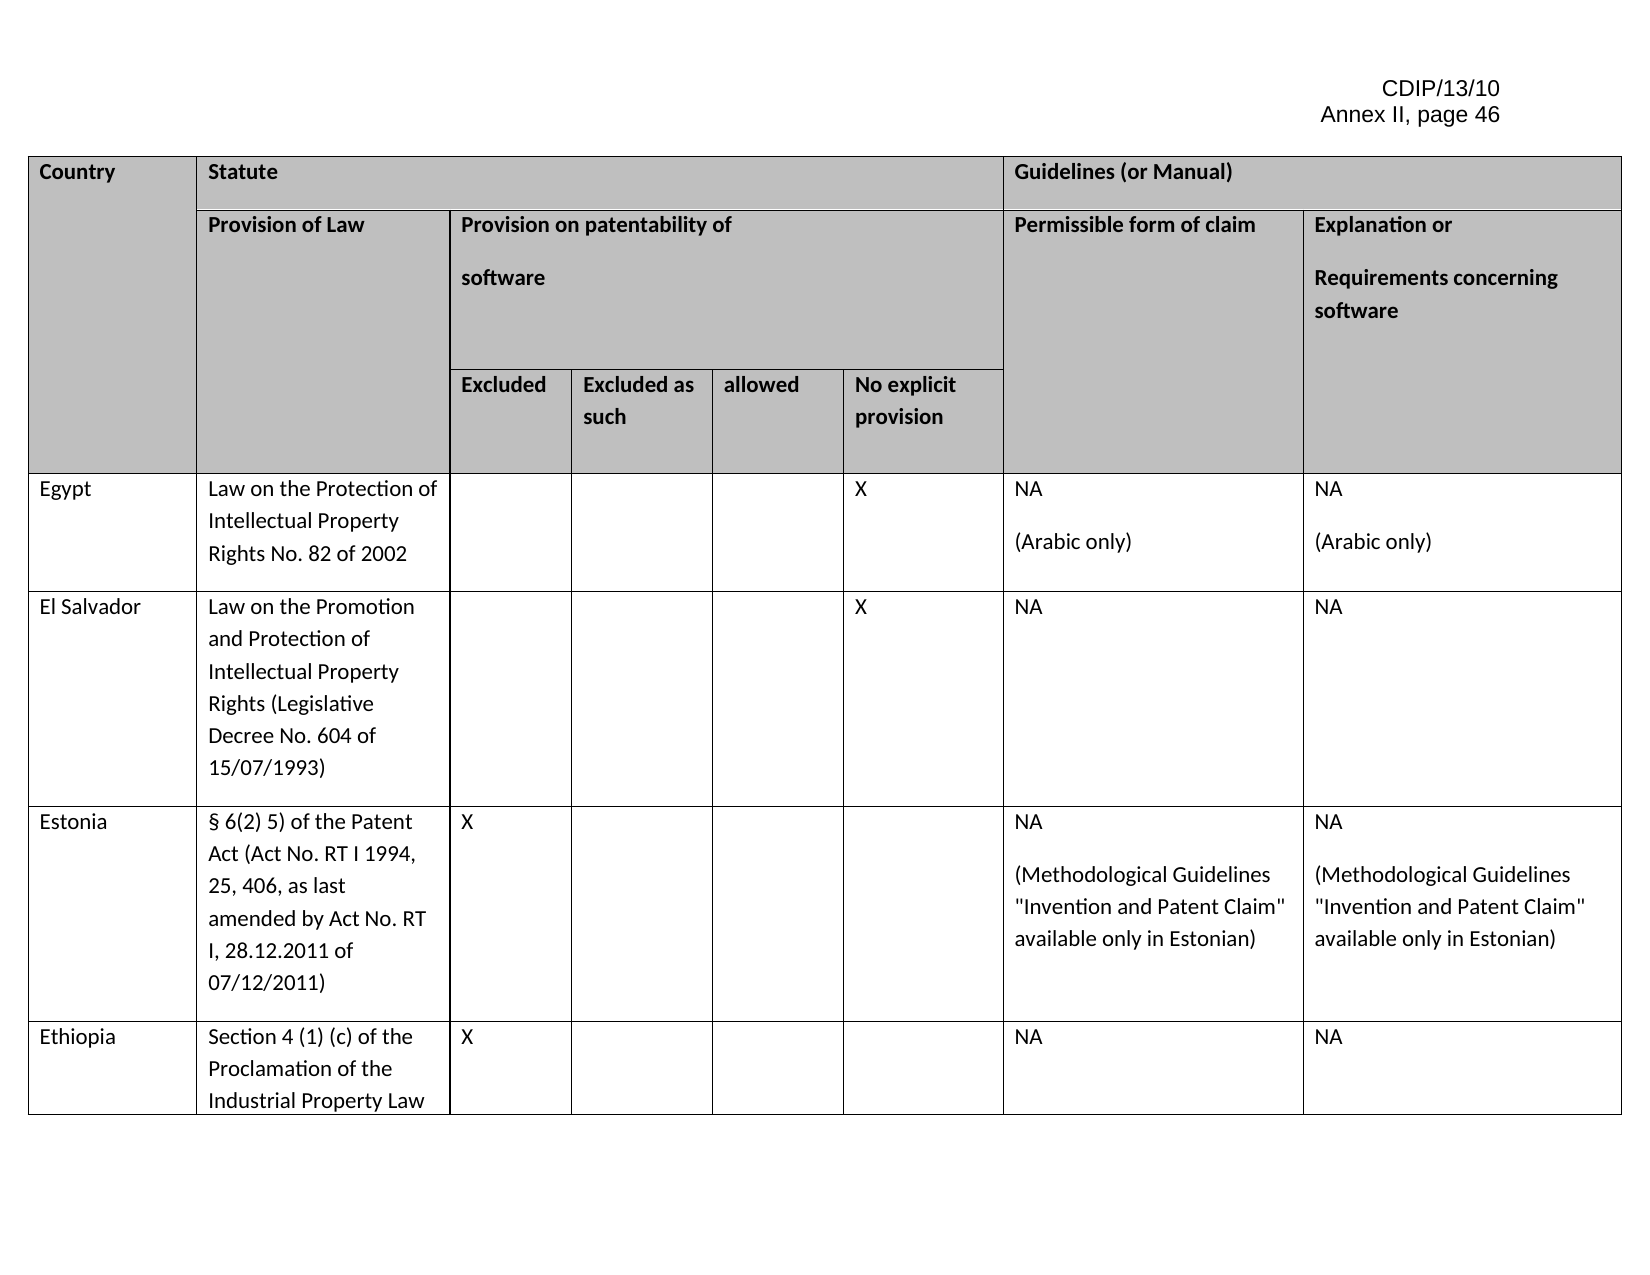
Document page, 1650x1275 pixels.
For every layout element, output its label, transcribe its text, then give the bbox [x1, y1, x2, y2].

table_cell [713, 474, 843, 591]
table_cell [572, 592, 712, 806]
table_cell [713, 1022, 843, 1114]
table_cell Excluded [451, 370, 571, 473]
table_cell [713, 807, 843, 1021]
table_cell Law on the Promotion and Protection of Intellectual Property Rights (Legislative Decree No. 604 of 15/07/1993) [197, 592, 449, 806]
table_cell Explanation or Requirements concerning software [1304, 211, 1621, 473]
table_cell Permissible form of claim [1004, 211, 1303, 473]
table_cell NA (Methodological Guidelines "Invention and Patent Claim" available only in Estonian) [1004, 807, 1303, 1021]
table_cell [572, 1022, 712, 1114]
table_cell NA (Arabic only) [1004, 474, 1303, 591]
table_cell Provision of Law [197, 211, 449, 473]
table_cell Section 4 (1) (c) of the Proclamation of the Industrial Property Law No. 123 of 10/05/1995 [197, 1022, 449, 1114]
table_cell El Salvador [29, 592, 196, 806]
table_cell NA (Methodological Guidelines "Invention and Patent Claim" available only in Estonian) [1304, 807, 1621, 1021]
table_cell X [844, 474, 1003, 591]
table_cell Law on the Protection of Intellectual Property Rights No. 82 of 2002 [197, 474, 449, 591]
table_cell NA [1304, 1022, 1621, 1114]
table_cell Provision on patentability of software [451, 211, 1003, 369]
table_cell § 6(2) 5) of the Patent Act (Act No. RT I 1994, 25, 406, as last amended by Act No. RT I, 28.12.2011 of 07/12/2011) [197, 807, 449, 1021]
table_cell [713, 592, 843, 806]
table_cell NA (Arabic only) [1304, 474, 1621, 591]
table_cell NA [1004, 1022, 1303, 1114]
table_cell Egypt [29, 474, 196, 591]
table_header Statute [197, 157, 1003, 209]
table_cell Ethiopia [29, 1022, 196, 1114]
table_cell Estonia [29, 807, 196, 1021]
table_cell X [844, 592, 1003, 806]
table_cell Excluded as such [572, 370, 712, 473]
table_cell NA [1004, 592, 1303, 806]
table_cell X [451, 1022, 571, 1114]
table_cell [451, 474, 571, 591]
table_header Country [29, 157, 196, 473]
table_cell allowed [713, 370, 843, 473]
table_cell [572, 474, 712, 591]
table_cell No explicit provision [844, 370, 1003, 473]
table_cell [844, 1022, 1003, 1114]
table_cell X [451, 807, 571, 1021]
table_cell [572, 807, 712, 1021]
table_header Guidelines (or Manual) [1004, 157, 1621, 209]
table_cell NA [1304, 592, 1621, 806]
table_cell [451, 592, 571, 806]
table_cell [844, 807, 1003, 1021]
